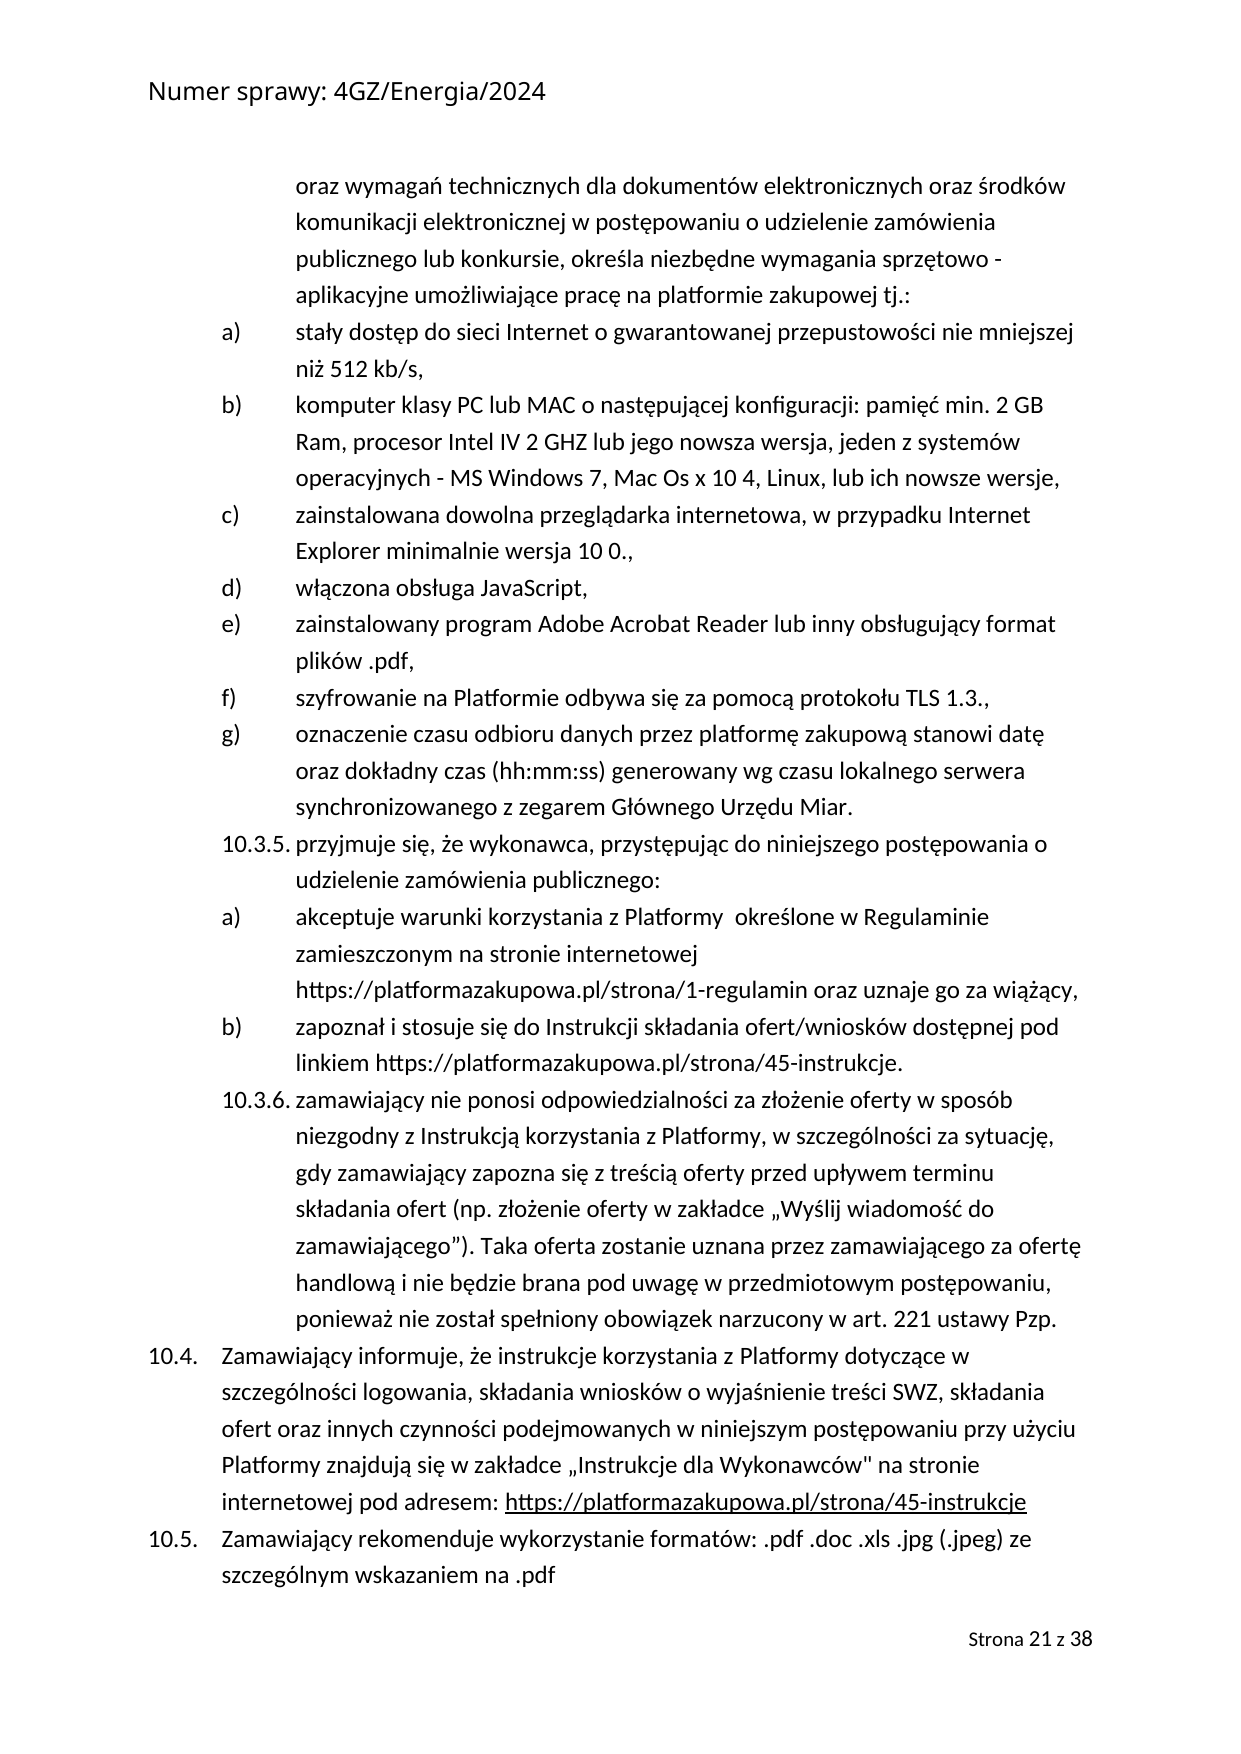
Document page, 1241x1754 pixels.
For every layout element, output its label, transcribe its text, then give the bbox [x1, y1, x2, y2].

list zainstalowana dowolna przeglądarka internetowa, w przypadku Internet Explorer minimalnie wersja 10 0., [221, 499, 1093, 566]
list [221, 170, 1093, 310]
list szyfrowanie na Platformie odbywa się za pomocą protokołu TLS 1.3., [221, 682, 1093, 712]
list włączona obsługa JavaScript, [221, 572, 1093, 603]
list stały dostęp do sieci Internet o gwarantowanej przepustowości nie mniejszej niż 512 kb/s, [221, 316, 1093, 383]
list zainstalowany program Adobe Acrobat Reader lub inny obsługujący format plików .pdf, [221, 609, 1093, 676]
list Zamawiający rekomenduje wykorzystanie formatów: .pdf .doc .xls .jpg (.jpeg) ze szczególnym wskazaniem na .pdf [148, 1523, 1093, 1590]
list komputer klasy PC lub MAC o następującej konfiguracji: pamięć min. 2 GB Ram, procesor Intel IV 2 GHZ lub jego nowsza wersja, jeden z systemów operacyjnych - MS Windows 7, Mac Os x 10 4, Linux, lub ich nowsze wersje, [221, 389, 1093, 493]
list zapoznał i stosuje się do Instrukcji składania ofert/wniosków dostępnej pod linkiem https://platformazakupowa.pl/strona/45-instrukcje. [221, 1011, 1093, 1078]
list Zamawiający informuje, że instrukcje korzystania z Platformy dotyczące w szczególności logowania, składania wniosków o wyjaśnienie treści SWZ, składania ofert oraz innych czynności podejmowanych w niniejszym postępowaniu przy użyciu Platformy znajdują się w zakładce „Instrukcje dla Wykonawców" na stronie internetowej pod adresem: https://platformazakupowa.pl/strona/45-instrukcje [148, 1340, 1093, 1517]
list zamawiający nie ponosi odpowiedzialności za złożenie oferty w sposób niezgodny z Instrukcją korzystania z Platformy, w szczególności za sytuację, gdy zamawiający zapozna się z treścią oferty przed upływem terminu składania ofert (np. złożenie oferty w zakładce „Wyślij wiadomość do zamawiającego”). Taka oferta zostanie uznana przez zamawiającego za ofertę handlową i nie będzie brana pod uwagę w przedmiotowym postępowaniu, ponieważ nie został spełniony obowiązek narzucony w art. 221 ustawy Pzp. [221, 1084, 1093, 1334]
list akceptuje warunki korzystania z Platformy określone w Regulaminie zamieszczonym na stronie internetowej https://platformazakupowa.pl/strona/1-regulamin oraz uznaje go za wiążący, [221, 901, 1093, 1005]
list oznaczenie czasu odbioru danych przez platformę zakupową stanowi datę oraz dokładny czas (hh:mm:ss) generowany wg czasu lokalnego serwera synchronizowanego z zegarem Głównego Urzędu Miar. [221, 718, 1093, 822]
list przyjmuje się, że wykonawca, przystępując do niniejszego postępowania o udzielenie zamówienia publicznego: [221, 828, 1093, 895]
